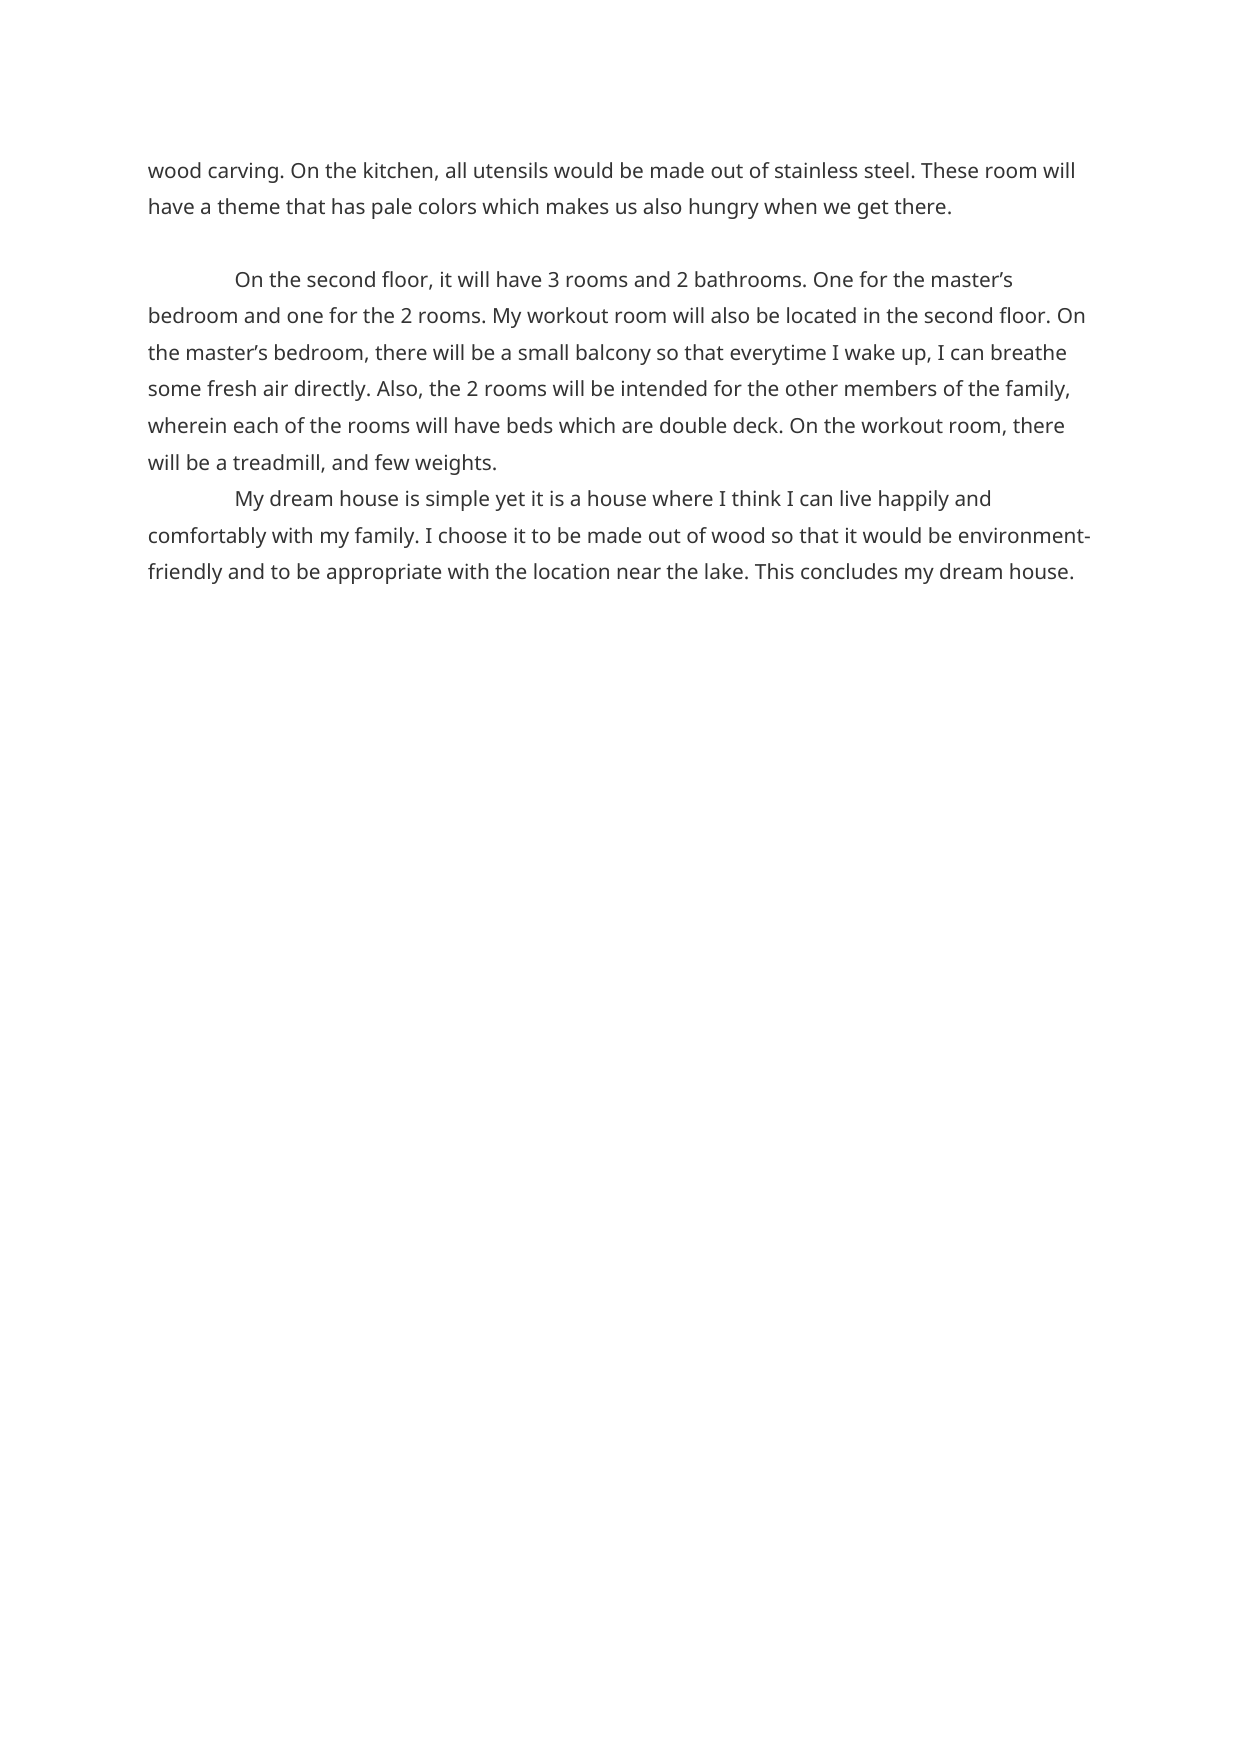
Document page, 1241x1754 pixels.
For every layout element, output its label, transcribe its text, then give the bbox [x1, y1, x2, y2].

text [148, 148, 1093, 221]
text On the second floor, it will have 3 rooms and 2 bathrooms. One for the master’s bedroom and one for the 2 rooms. My workout room will also be located in the second floor. On the master’s bedroom, there will be a small balcony so that everytime I wake up, I can breathe some fresh air directly. Also, the 2 rooms will be intended for the other members of the family, wherein each of the rooms will have beds which are double deck. On the workout room, there will be a treadmill, and few weights. My dream house is simple yet it is a house where I think I can live happily and comfortably with my family. I choose it to be made out of wood so that it would be environment-friendly and to be appropriate with the location near the lake. This concludes my dream house. [148, 257, 1093, 586]
